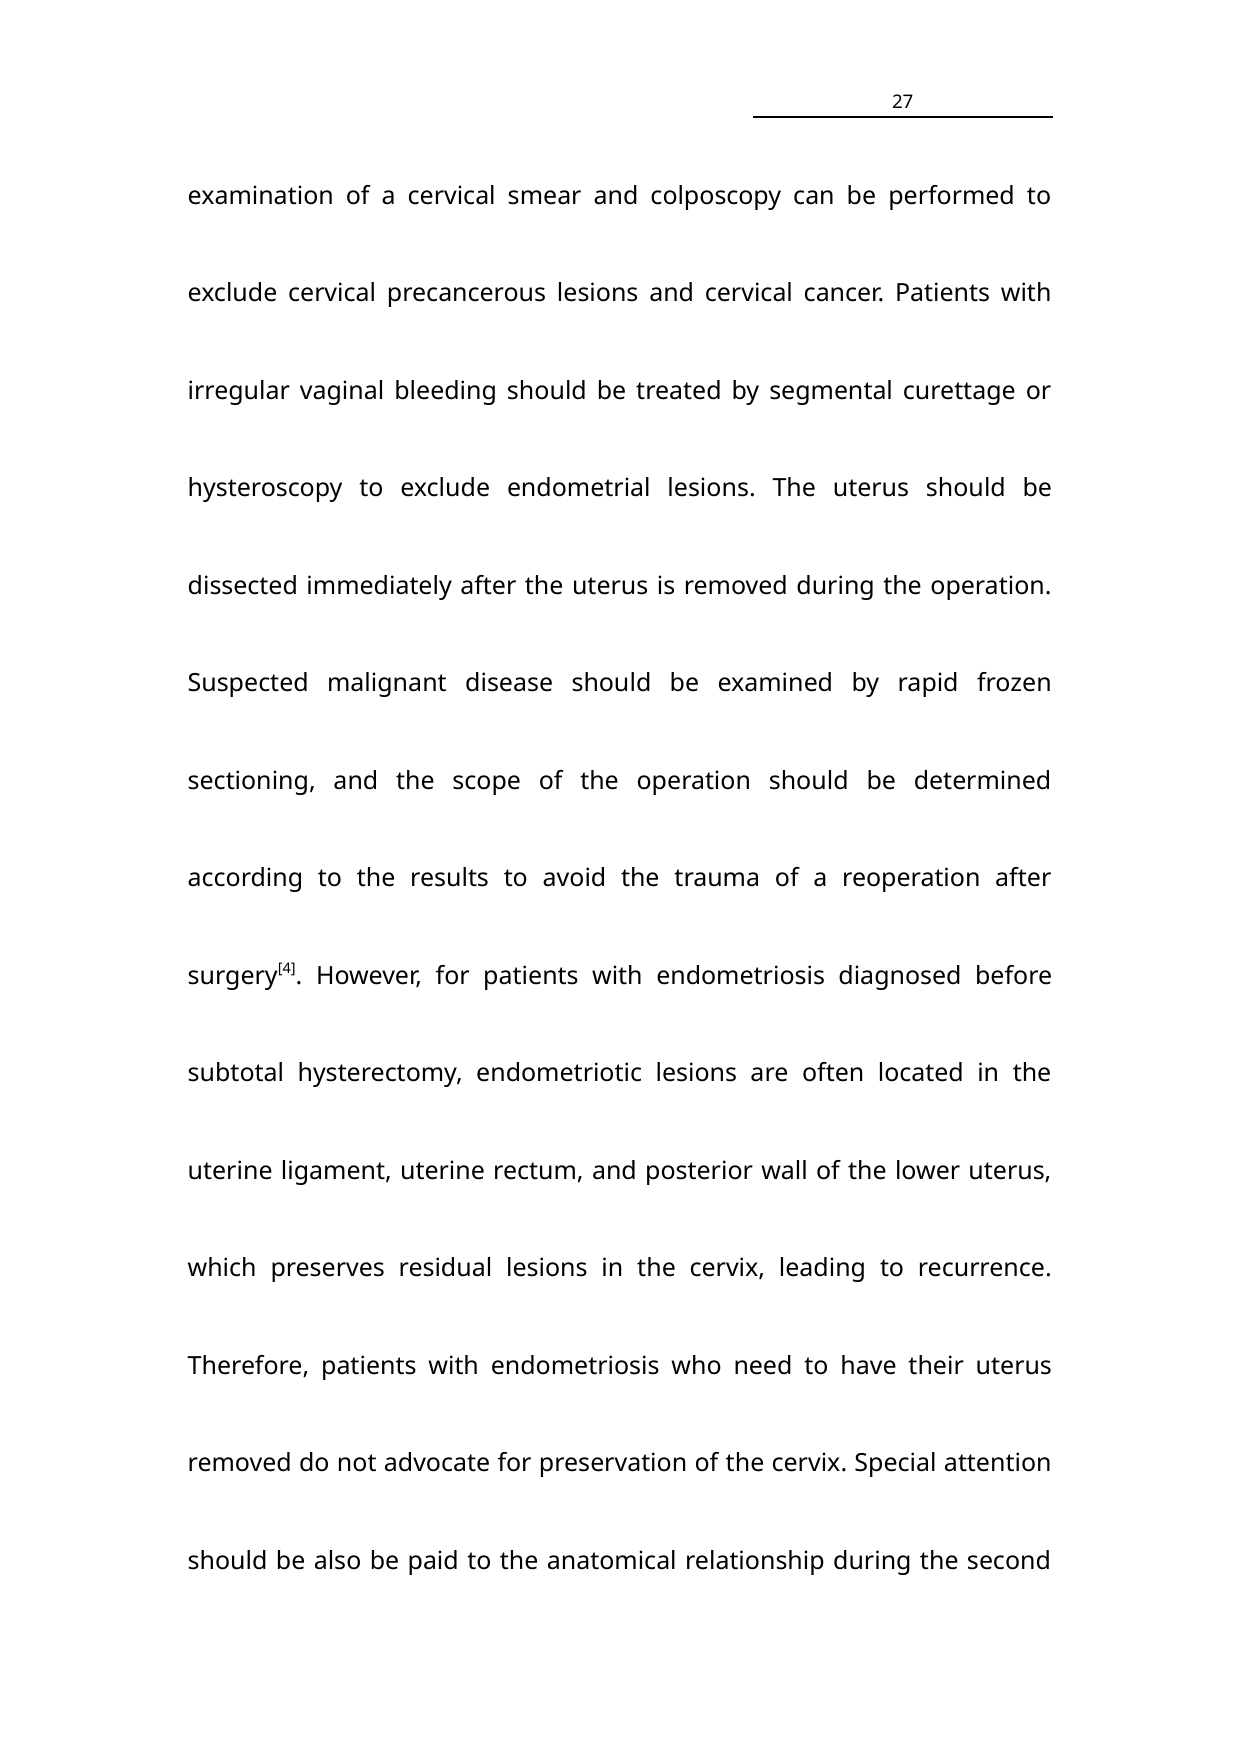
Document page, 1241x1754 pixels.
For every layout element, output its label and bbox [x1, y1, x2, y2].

text [187, 162, 1053, 1592]
